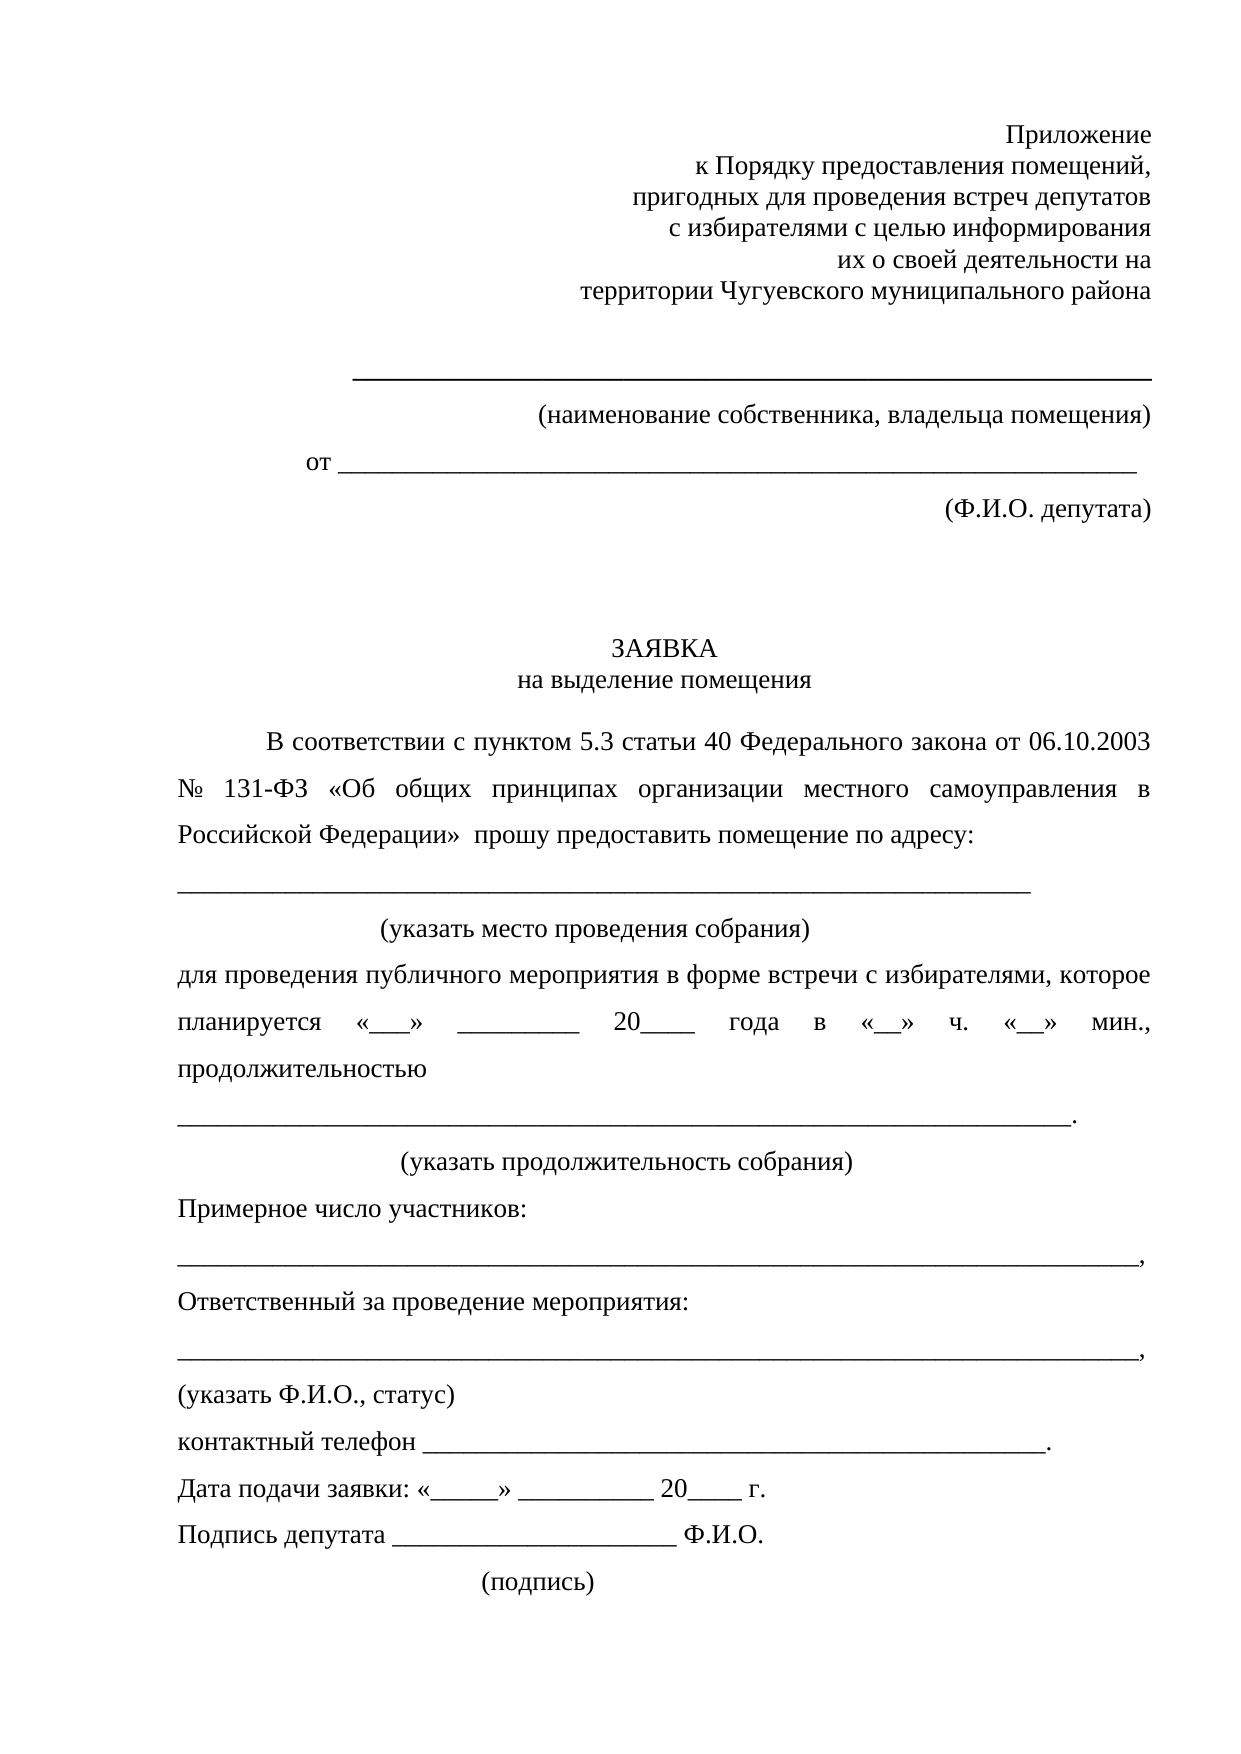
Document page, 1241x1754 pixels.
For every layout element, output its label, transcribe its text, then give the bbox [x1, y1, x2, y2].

text от ___________________________________________________________ [177, 445, 1152, 476]
text Дата подачи заявки: «_____» __________ 20____ г. [177, 1472, 1152, 1503]
text на выделение помещения [177, 663, 1152, 694]
text (подпись) [177, 1565, 1152, 1596]
text территории Чугуевского муниципального района [177, 274, 1152, 305]
text к Порядку предоставления помещений, [177, 149, 1152, 180]
text Подпись депутата _____________________ Ф.И.О. [177, 1518, 1152, 1549]
text их о своей деятельности на [177, 243, 1152, 274]
text (указать продолжительность собрания) [177, 1145, 1152, 1176]
text Приложение [177, 118, 1152, 149]
text _______________________________________________________________ [177, 865, 1152, 896]
text пригодных для проведения встреч депутатов [177, 180, 1152, 212]
text (наименование собственника, владельца помещения) [177, 398, 1152, 429]
text (Ф.И.О. депутата) [177, 492, 1152, 523]
text ЗАЯВКА [177, 632, 1152, 663]
text контактный телефон ______________________________________________. [177, 1425, 1152, 1456]
text (указать место проведения собрания) [177, 912, 1152, 943]
text Ответственный за проведение мероприятия: _______________________________________________________________________, [177, 1285, 1152, 1363]
text с избирателями с целью информирования [177, 212, 1152, 243]
text Примерное число участников: _______________________________________________________________________, [177, 1192, 1152, 1269]
text для проведения публичного мероприятия в форме встречи с избирателями, которое планируется «___» _________ 20____ года в «__» ч. «__» мин., продолжительностью __________________________________________________________________. [177, 958, 1152, 1129]
text ___________________________________________________________ [177, 352, 1152, 383]
text В соответствии с пунктом 5.3 статьи 40 Федерального закона от 06.10.2003 № 131-ФЗ «Об общих принципах организации местного самоуправления в Российской Федерации» прошу предоставить помещение по адресу: [177, 725, 1152, 849]
text (указать Ф.И.О., статус) [177, 1378, 1152, 1409]
